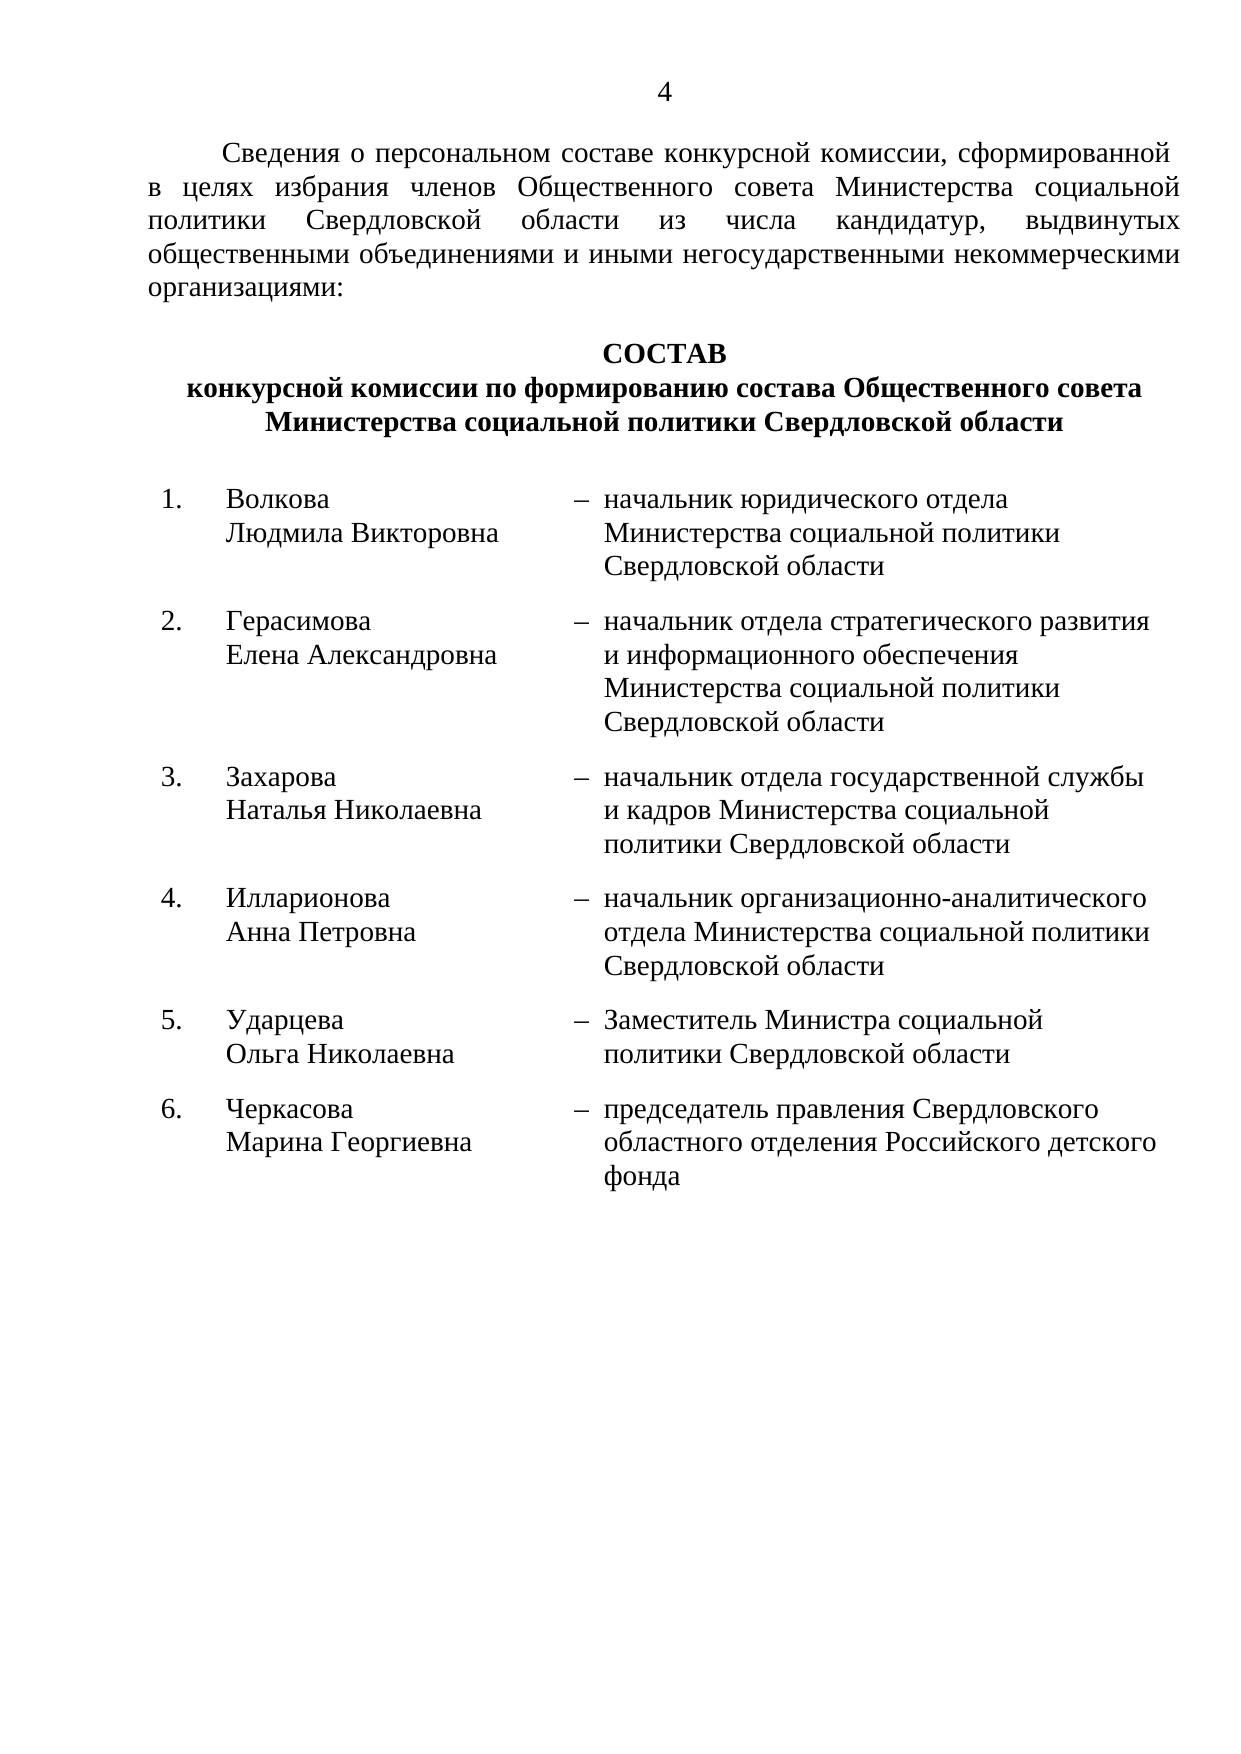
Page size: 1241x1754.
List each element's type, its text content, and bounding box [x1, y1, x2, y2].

table_cell 4. [154, 870, 219, 992]
table_cell Ударцева Ольга Николаевна [219, 992, 568, 1080]
table_cell – [568, 870, 597, 992]
table_cell Герасимова Елена Александровна [219, 593, 568, 748]
table_header начальник юридического отдела Министерства социальной политики Свердловской области [597, 471, 1173, 593]
text СОСТАВ [148, 337, 1181, 370]
table_header – [568, 471, 597, 593]
table_cell 2. [154, 593, 219, 748]
table_cell председатель правления Свердловского областного отделения Российского детского фонда [597, 1080, 1173, 1202]
table_cell – [568, 1080, 597, 1202]
table_cell Илларионова Анна Петровна [219, 870, 568, 992]
table_cell Черкасова Марина Георгиевна [219, 1080, 568, 1202]
table_cell начальник отдела стратегического развития и информационного обеспечения Министерства социальной политики Свердловской области [597, 593, 1173, 748]
table_cell 5. [154, 992, 219, 1080]
table_cell 3. [154, 748, 219, 870]
table_header Волкова Людмила Викторовна [219, 471, 568, 593]
table_cell – [568, 992, 597, 1080]
table_cell 6. [154, 1080, 219, 1202]
table_header 1. [154, 471, 219, 593]
table_cell Захарова Наталья Николаевна [219, 748, 568, 870]
table_cell – [568, 593, 597, 748]
text Сведения о персональном составе конкурсной комиссии, сформированной в целях избрания членов Общественного совета Министерства социальной политики Свердловской области из числа кандидатур, выдвинутых общественными объединениями и иными негосударственными некоммерческими организациями: [148, 135, 1181, 303]
table_cell начальник отдела государственной службы и кадров Министерства социальной политики Свердловской области [597, 748, 1173, 870]
table_cell Заместитель Министра социальной политики Свердловской области [597, 992, 1173, 1080]
table_cell начальник организационно-аналитического отдела Министерства социальной политики Свердловской области [597, 870, 1173, 992]
text конкурсной комиссии по формированию состава Общественного совета Министерства социальной политики Свердловской области [148, 370, 1181, 437]
table_cell – [568, 748, 597, 870]
